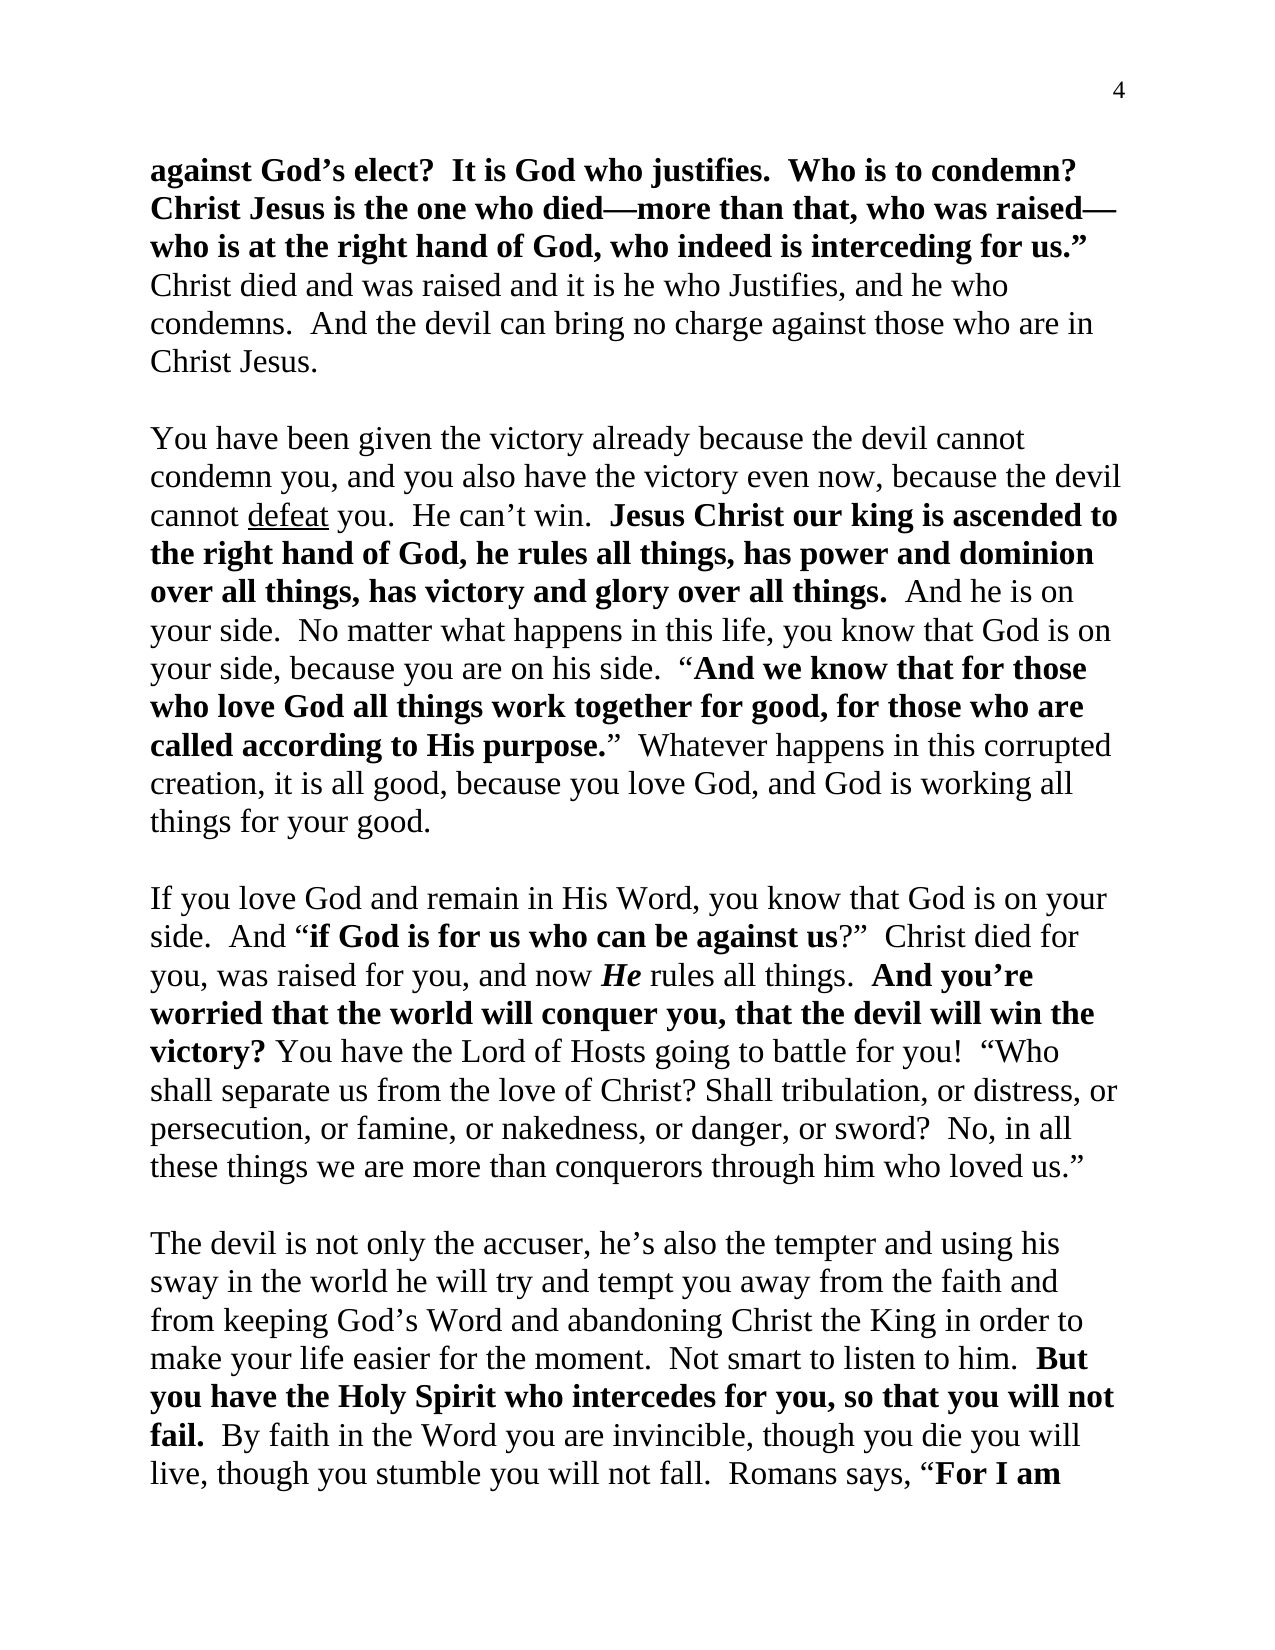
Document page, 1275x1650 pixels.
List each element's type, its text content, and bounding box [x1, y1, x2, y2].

text You have been given the victory already because the devil cannot condemn you, and you also have the victory even now, because the devil cannot defeat you. He can’t win. Jesus Christ our king is ascended to the right hand of God, he rules all things, has power and dominion over all things, has victory and glory over all things. And he is on your side. No matter what happens in this life, you know that God is on your side, because you are on his side. “And we know that for those who love God all things work together for good, for those who are called according to His purpose.” Whatever happens in this corrupted creation, it is all good, because you love God, and God is working all things for your good. [150, 418, 1125, 840]
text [150, 1223, 1125, 1492]
text If you love God and remain in His Word, you know that God is on your side. And “if God is for us who can be against us?” Christ died for you, was raised for you, and now He rules all things. And you’re worried that the world will conquer you, that the devil will win the victory? You have the Lord of Hosts going to battle for you! “Who shall separate us from the love of Christ? Shall tribulation, or distress, or persecution, or famine, or nakedness, or danger, or sword? No, in all these things we are more than conquerors through him who loved us.” [150, 878, 1125, 1185]
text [150, 150, 1125, 380]
